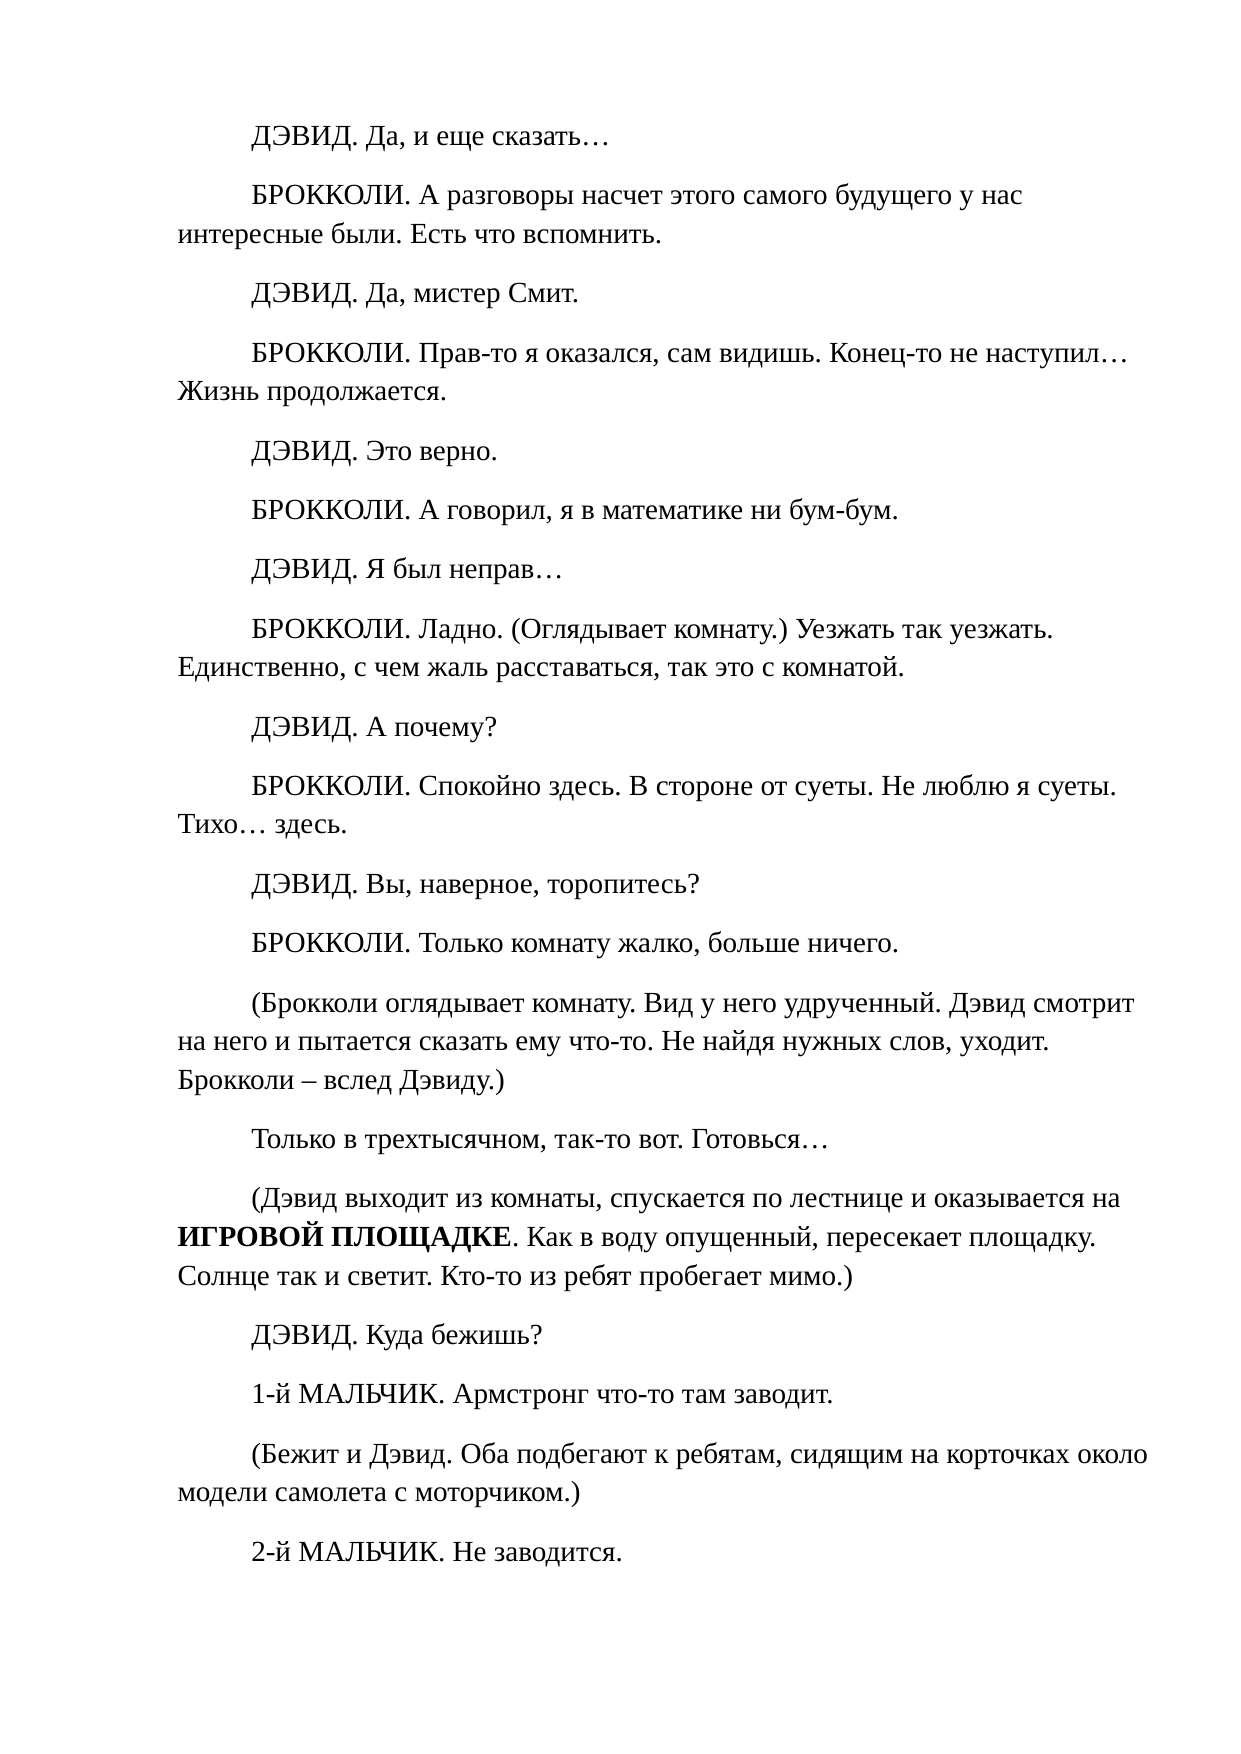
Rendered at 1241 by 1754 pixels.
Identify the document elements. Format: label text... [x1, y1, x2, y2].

text БРОККОЛИ. Спокойно здесь. В стороне от суеты. Не люблю я суеты. Тихо… здесь. [177, 768, 1152, 840]
text БРОККОЛИ. А говорил, я в математике ни бум-бум. [177, 492, 1152, 526]
text БРОККОЛИ. Только комнату жалко, больше ничего. [177, 925, 1152, 959]
text ДЭВИД. Это верно. [177, 433, 1152, 466]
text Только в трехтысячном, так-то вот. Готовься… [177, 1121, 1152, 1155]
text ДЭВИД. А почему? [177, 709, 1152, 742]
text 1-й МАЛЬЧИК. Армстронг что-то там заводит. [177, 1376, 1152, 1410]
text ДЭВИД. Да, мистер Смит. [177, 275, 1152, 309]
text ДЭВИД. Вы, наверное, торопитесь? [177, 866, 1152, 899]
text 2-й МАЛЬЧИК. Не заводится. [177, 1534, 1152, 1567]
text (Бежит и Дэвид. Оба подбегают к ребятам, сидящим на корточках около модели самолета с моторчиком.) [177, 1436, 1152, 1508]
text БРОККОЛИ. Ладно. (Оглядывает комнату.) Уезжать так уезжать. Единственно, с чем жаль расставаться, так это с комнатой. [177, 611, 1152, 683]
text (Брокколи оглядывает комнату. Вид у него удрученный. Дэвид смотрит на него и пытается сказать ему что-то. Не найдя нужных слов, уходит. Брокколи – вслед Дэвиду.) [177, 985, 1152, 1095]
text БРОККОЛИ. А разговоры насчет этого самого будущего у нас интересные были. Есть что вспомнить. [177, 177, 1152, 249]
text БРОККОЛИ. Прав-то я оказался, сам видишь. Конец-то не наступил… Жизнь продолжается. [177, 335, 1152, 407]
text ДЭВИД. Да, и еще сказать… [177, 118, 1152, 152]
text (Дэвид выходит из комнаты, спускается по лестнице и оказывается на ИГРОВОЙ ПЛОЩАДКЕ. Как в воду опущенный, пересекает площадку. Солнце так и светит. Кто-то из ребят пробегает мимо.) [177, 1181, 1152, 1291]
text ДЭВИД. Куда бежишь? [177, 1317, 1152, 1351]
text ДЭВИД. Я был неправ… [177, 551, 1152, 585]
